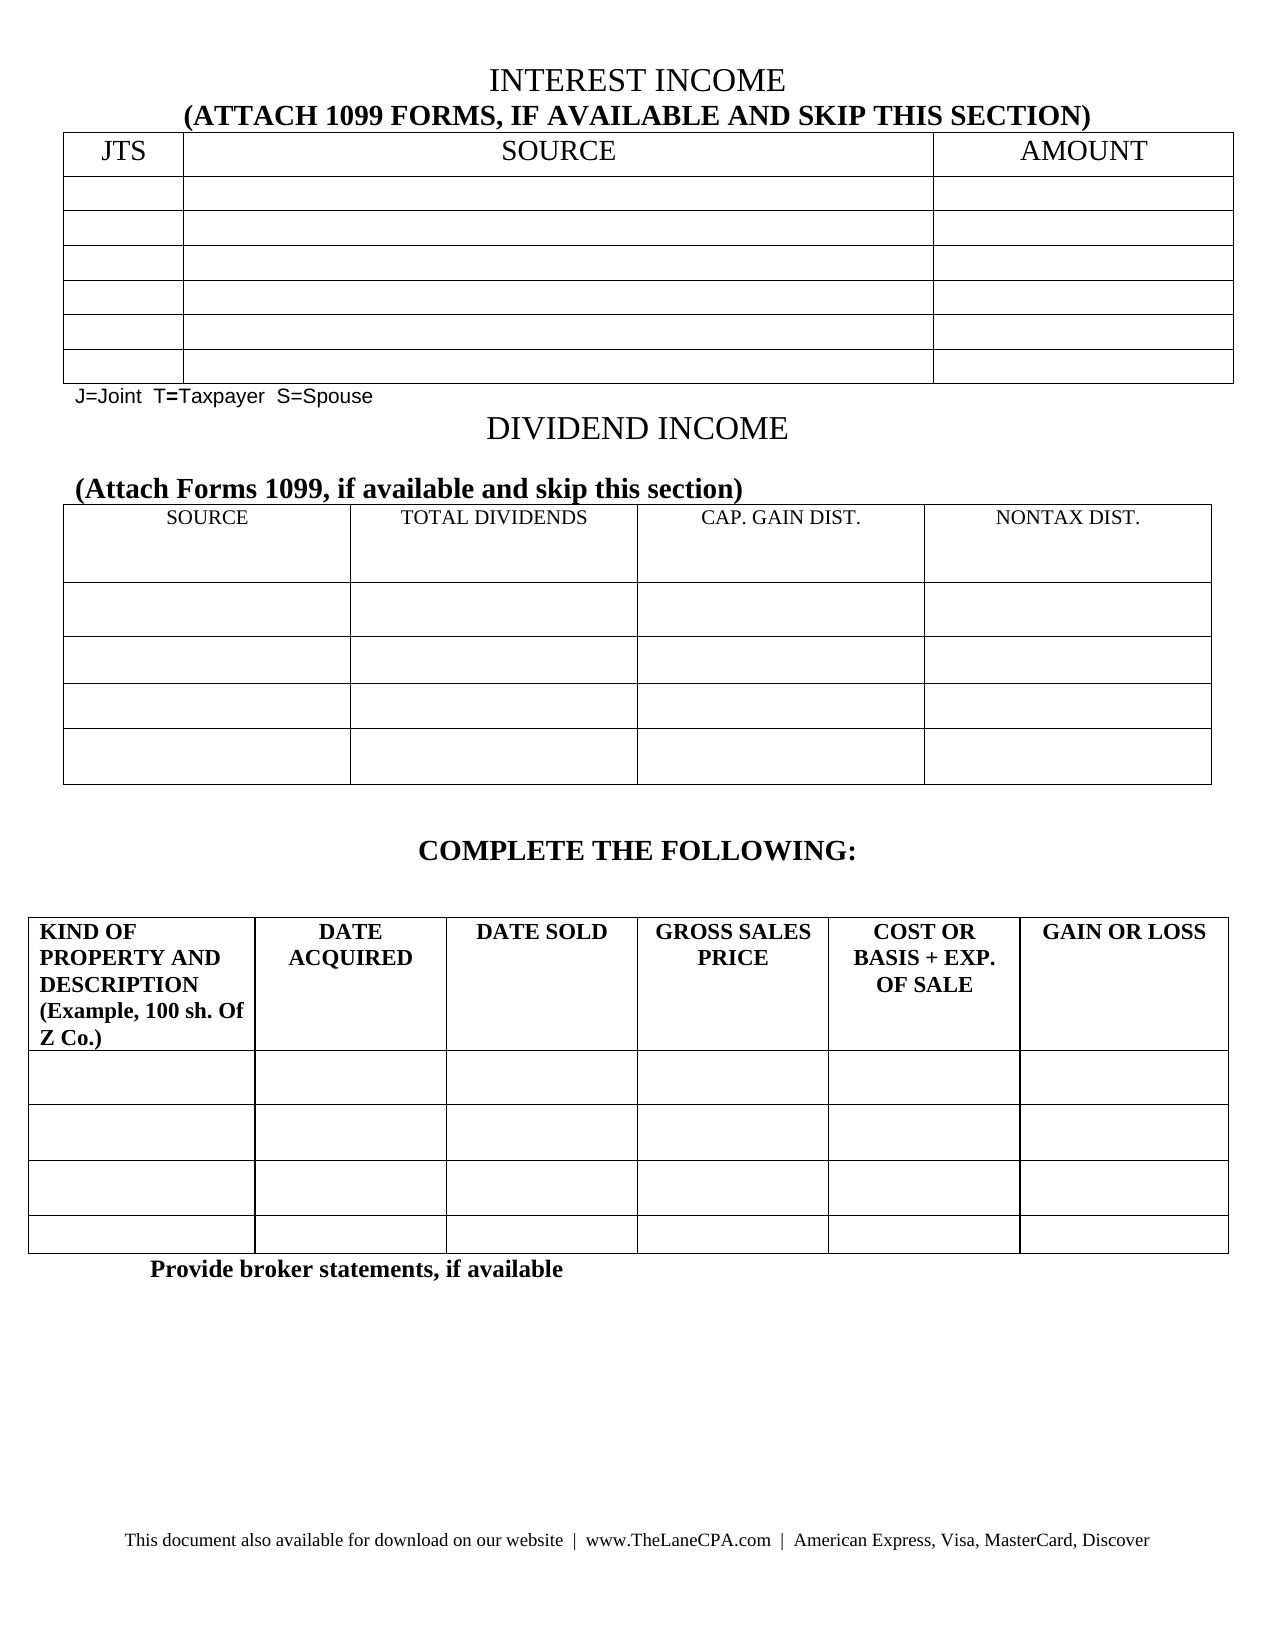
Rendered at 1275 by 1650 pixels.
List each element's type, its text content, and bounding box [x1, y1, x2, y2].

table_cell [64, 281, 183, 314]
table_cell [29, 1105, 254, 1160]
table_cell [64, 315, 183, 349]
table_cell [925, 637, 1211, 683]
table_header CAP. GAIN DIST. [638, 505, 924, 582]
table_header DATE SOLD [447, 918, 637, 1050]
table_cell [64, 583, 350, 636]
table_cell [64, 684, 350, 728]
table_cell [184, 246, 933, 279]
table_cell [64, 350, 183, 383]
table_cell [447, 1105, 637, 1160]
table_header DATE ACQUIRED [256, 918, 446, 1050]
table_header AMOUNT [934, 133, 1233, 176]
table_cell [638, 1161, 828, 1214]
table_header SOURCE [64, 505, 350, 582]
table_header GROSS SALES PRICE [638, 918, 828, 1050]
table_cell [934, 350, 1233, 383]
table_cell [256, 1105, 446, 1160]
table_cell [925, 583, 1211, 636]
table_cell [925, 729, 1211, 784]
subtitle INTEREST INCOME [75, 60, 1200, 98]
table_cell [638, 684, 924, 728]
table_cell [256, 1051, 446, 1104]
table_cell [351, 637, 637, 683]
table_cell [184, 211, 933, 245]
table_cell [1021, 1105, 1228, 1160]
table_cell [351, 729, 637, 784]
table_cell [934, 281, 1233, 314]
table_cell [64, 729, 350, 784]
table_cell [925, 684, 1211, 728]
table_header GAIN OR LOSS [1021, 918, 1228, 1050]
table_cell [829, 1105, 1019, 1160]
table_cell [184, 177, 933, 210]
table_cell [29, 1051, 254, 1104]
table_header JTS [64, 133, 183, 176]
text (ATTACH 1099 FORMS, IF AVAILABLE AND SKIP THIS SECTION) [75, 98, 1200, 132]
table_cell [638, 1105, 828, 1160]
table_cell [934, 246, 1233, 279]
table_cell [447, 1216, 637, 1253]
table_header TOTAL DIVIDENDS [351, 505, 637, 582]
table_cell [638, 583, 924, 636]
table_cell [638, 1051, 828, 1104]
table_header KIND OF PROPERTY AND DESCRIPTION (Example, 100 sh. Of Z Co.) [29, 918, 254, 1050]
table_cell [1021, 1161, 1228, 1214]
table_cell [638, 729, 924, 784]
table_cell [447, 1161, 637, 1214]
table_cell [934, 315, 1233, 349]
table_header SOURCE [184, 133, 933, 176]
table_cell [351, 583, 637, 636]
table_cell [184, 350, 933, 383]
table_cell [934, 177, 1233, 210]
table_cell [829, 1216, 1019, 1253]
text COMPLETE THE FOLLOWING: [75, 833, 1200, 867]
table_cell [184, 315, 933, 349]
table_cell [638, 1216, 828, 1253]
table_cell [184, 281, 933, 314]
subtitle J=Joint T=Taxpayer S=Spouse [75, 384, 1200, 408]
table_cell [256, 1161, 446, 1214]
subtitle DIVIDEND INCOME [75, 408, 1200, 447]
table_cell [64, 211, 183, 245]
table_header COST OR BASIS + EXP. OF [829, 918, 1019, 1050]
table_cell [447, 1051, 637, 1104]
table_cell [64, 637, 350, 683]
table_cell [1021, 1216, 1228, 1253]
table_cell [829, 1161, 1019, 1214]
table_cell [829, 1051, 1019, 1104]
table_cell [638, 637, 924, 683]
table_cell [64, 246, 183, 279]
table_cell [256, 1216, 446, 1253]
text Provide broker statements, if available [75, 1254, 1200, 1283]
table_cell [64, 177, 183, 210]
table_cell [351, 684, 637, 728]
table_cell [1021, 1051, 1228, 1104]
table_header NONTAX DIST. [925, 505, 1211, 582]
table_cell [29, 1216, 254, 1253]
table_cell [29, 1161, 254, 1214]
table_cell [934, 211, 1233, 245]
text (Attach Forms 1099, if available and skip this section) [75, 471, 1200, 504]
